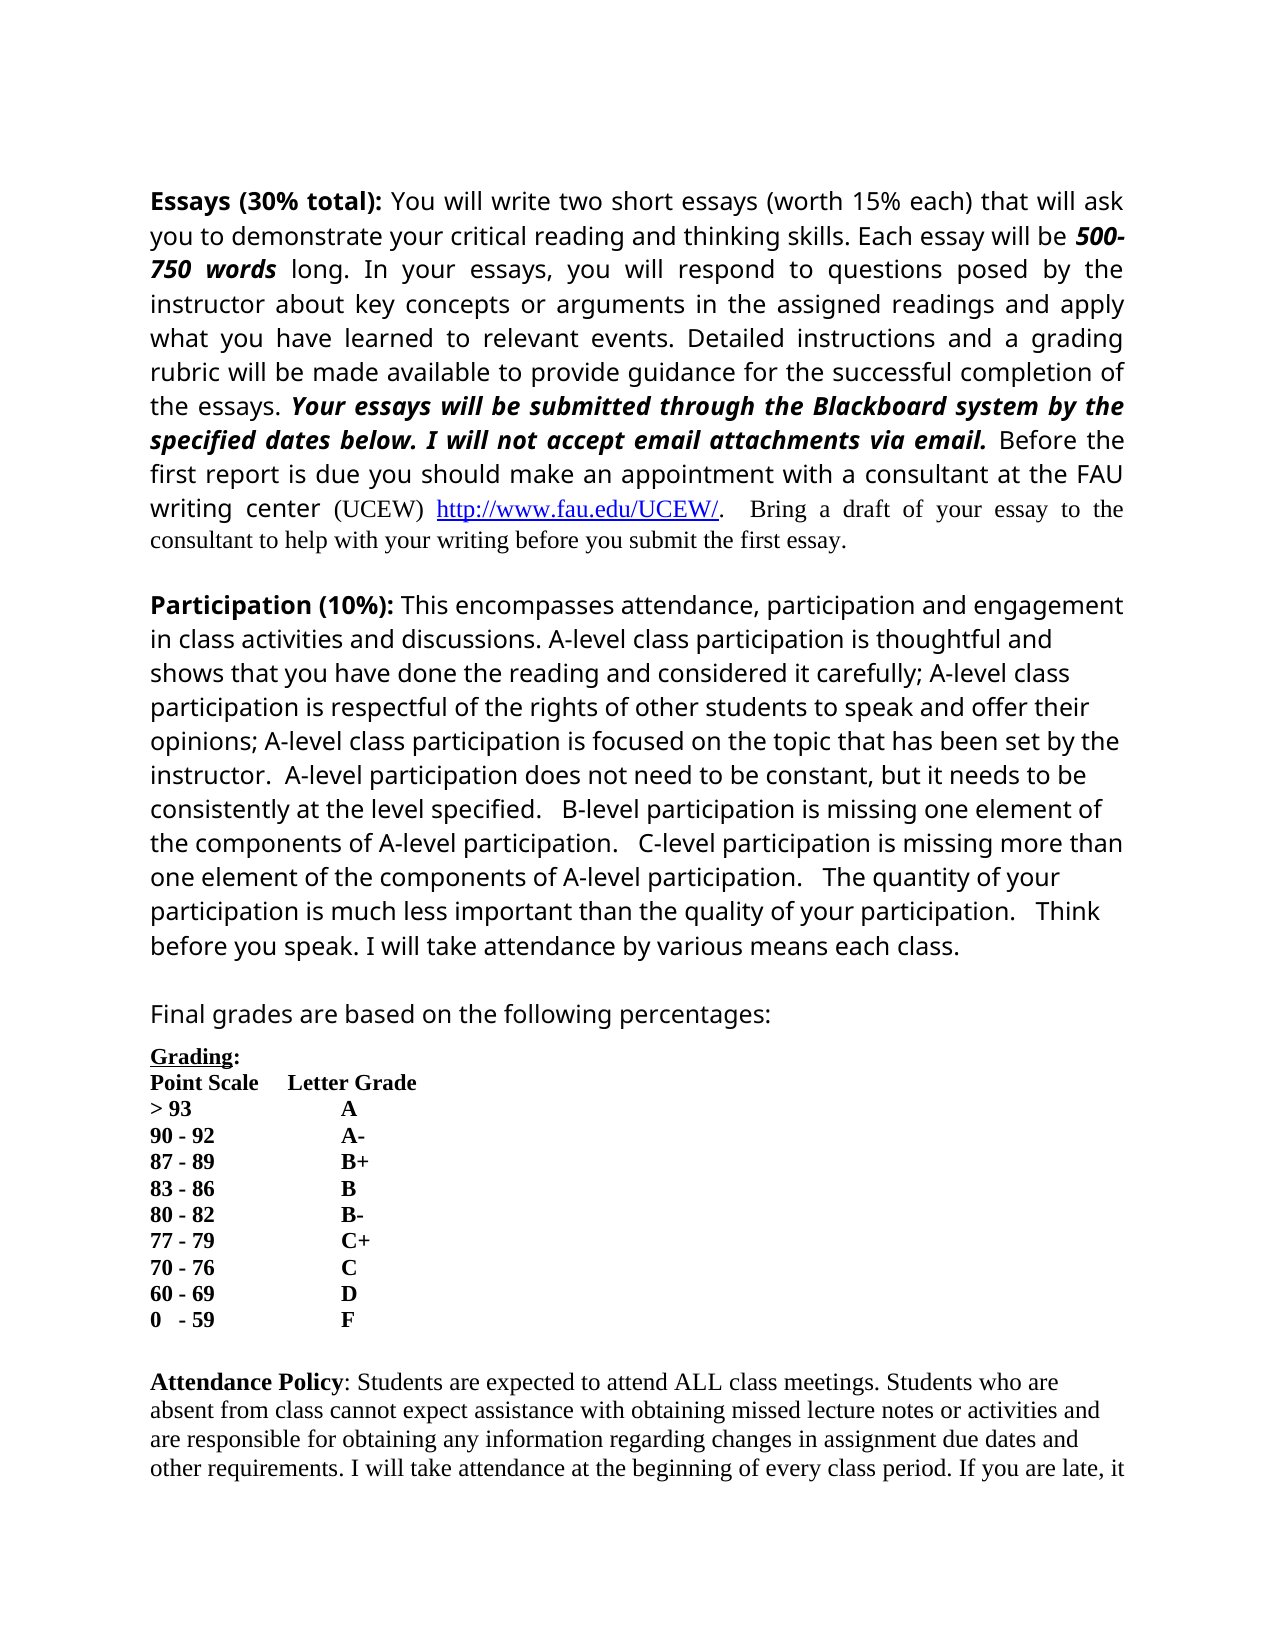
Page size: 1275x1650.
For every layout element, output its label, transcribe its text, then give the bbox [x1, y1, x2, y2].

text 60 - 69 D [150, 1280, 1125, 1306]
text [150, 1367, 1125, 1482]
text 90 - 92 A- [150, 1122, 1125, 1148]
text Participation (10%): This encompasses attendance, participation and engagement in class activities and discussions. A-level class participation is thoughtful and shows that you have done the reading and considered it carefully; A-level class participation is respectful of the rights of other students to speak and offer their opinions; A-level class participation is focused on the topic that has been set by the instructor. A-level participation does not need to be constant, but it needs to be consistently at the level specified. B-level participation is missing one element of the components of A-level participation. C-level participation is missing more than one element of the components of A-level participation. The quantity of your participation is much less important than the quality of your participation. Think before you speak. I will take attendance by various means each class. [150, 587, 1125, 962]
text 83 - 86 B [150, 1174, 1125, 1201]
text > 93 A [150, 1096, 1125, 1122]
text 87 - 89 B+ [150, 1148, 1125, 1174]
text 77 - 79 C+ [150, 1227, 1125, 1254]
text Final grades are based on the following percentages: [150, 996, 1125, 1030]
text 70 - 76 C [150, 1254, 1125, 1280]
text 0 - 59 F [150, 1306, 1125, 1333]
text 80 - 82 B- [150, 1201, 1125, 1227]
text Essays (30% total): You will write two short essays (worth 15% each) that will ask you to demonstrate your critical reading and thinking skills. Each essay will be 500-750 words long. In your essays, you will respond to questions posed by the instructor about key concepts or arguments in the assigned readings and apply what you have learned to relevant events. Detailed instructions and a grading rubric will be made available to provide guidance for the successful completion of the essays. Your essays will be submitted through the Blackboard system by the specified dates below. I will not accept email attachments via email. Before the first report is due you should make an appointment with a consultant at the FAU writing center (UCEW) http://www.fau.edu/UCEW/. Bring a draft of your essay to the consultant to help with your writing before you submit the first essay. [150, 184, 1125, 553]
text Point Scale Letter Grade [150, 1069, 1125, 1096]
text Grading: [150, 1043, 1125, 1069]
